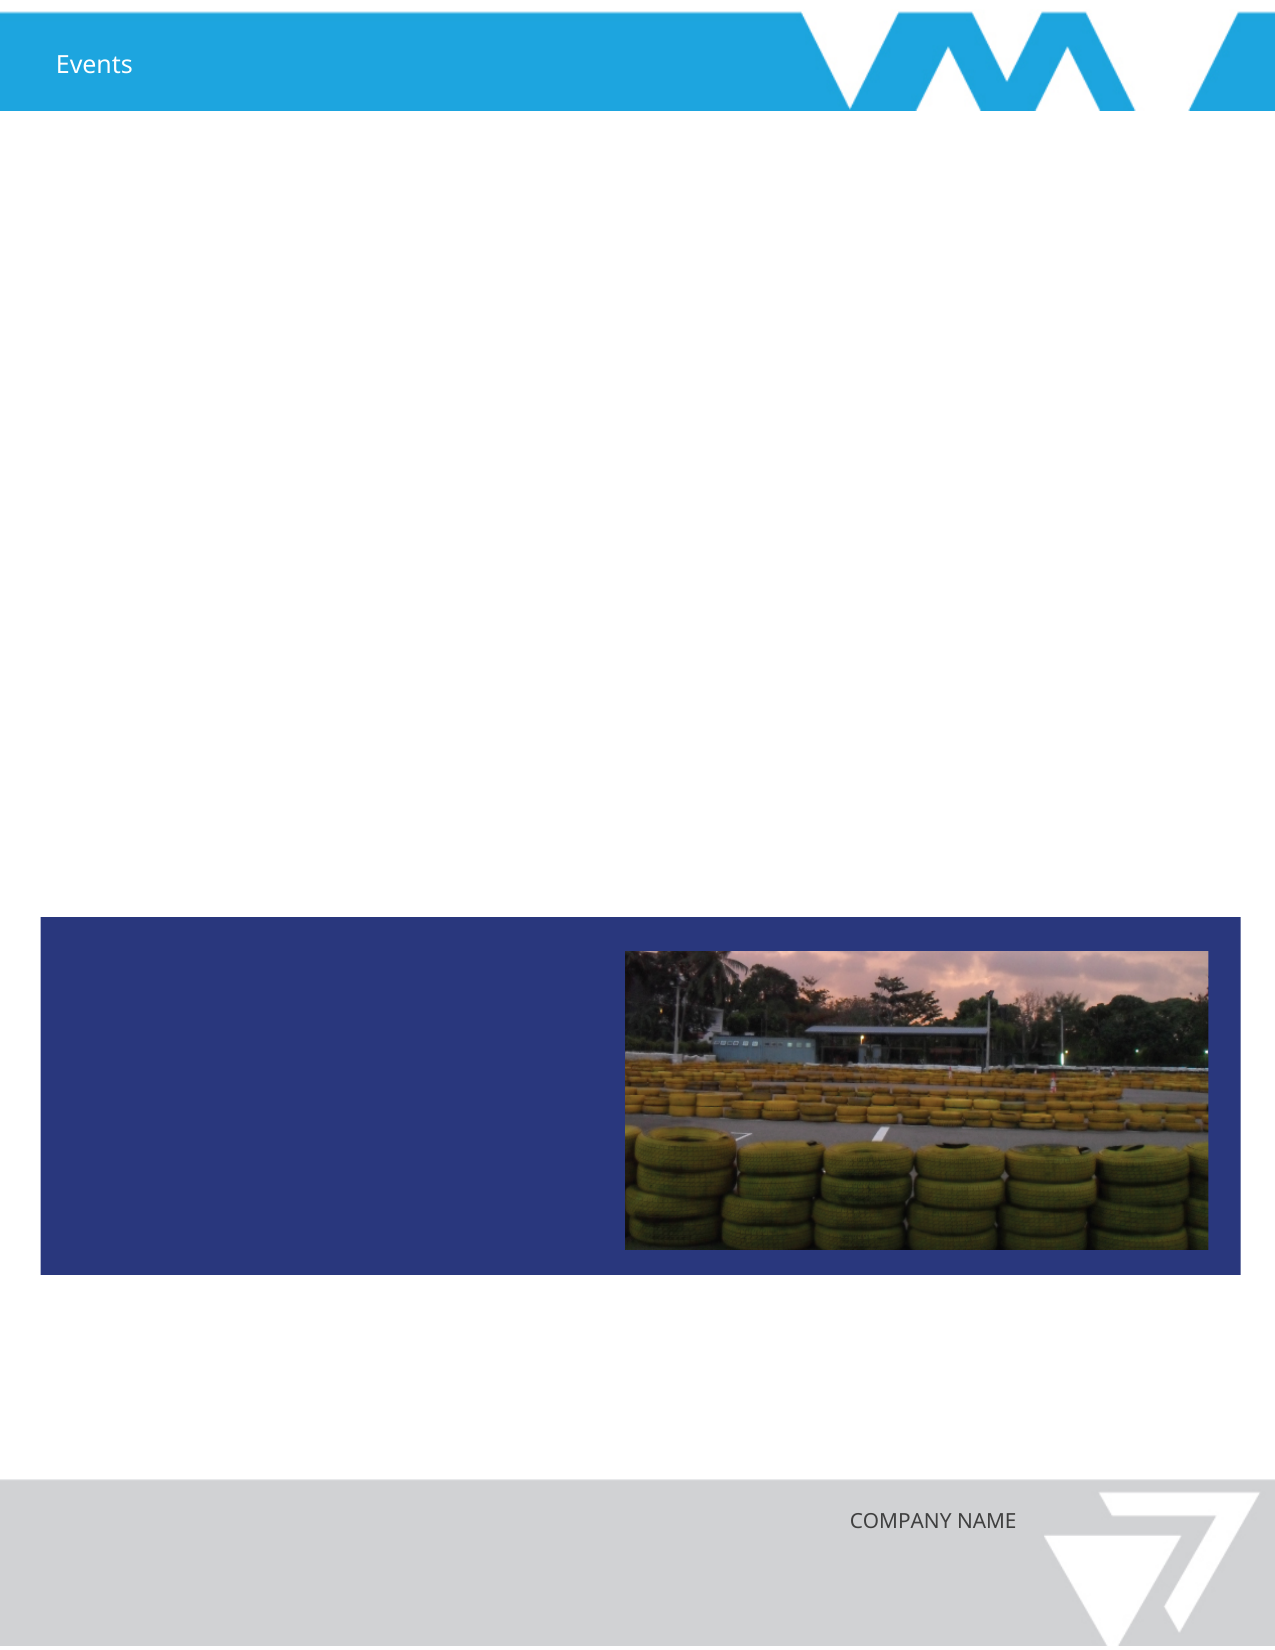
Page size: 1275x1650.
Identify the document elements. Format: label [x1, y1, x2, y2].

picture [0, 1479, 1275, 1646]
picture [625, 951, 1209, 1250]
picture [0, 9, 1275, 111]
